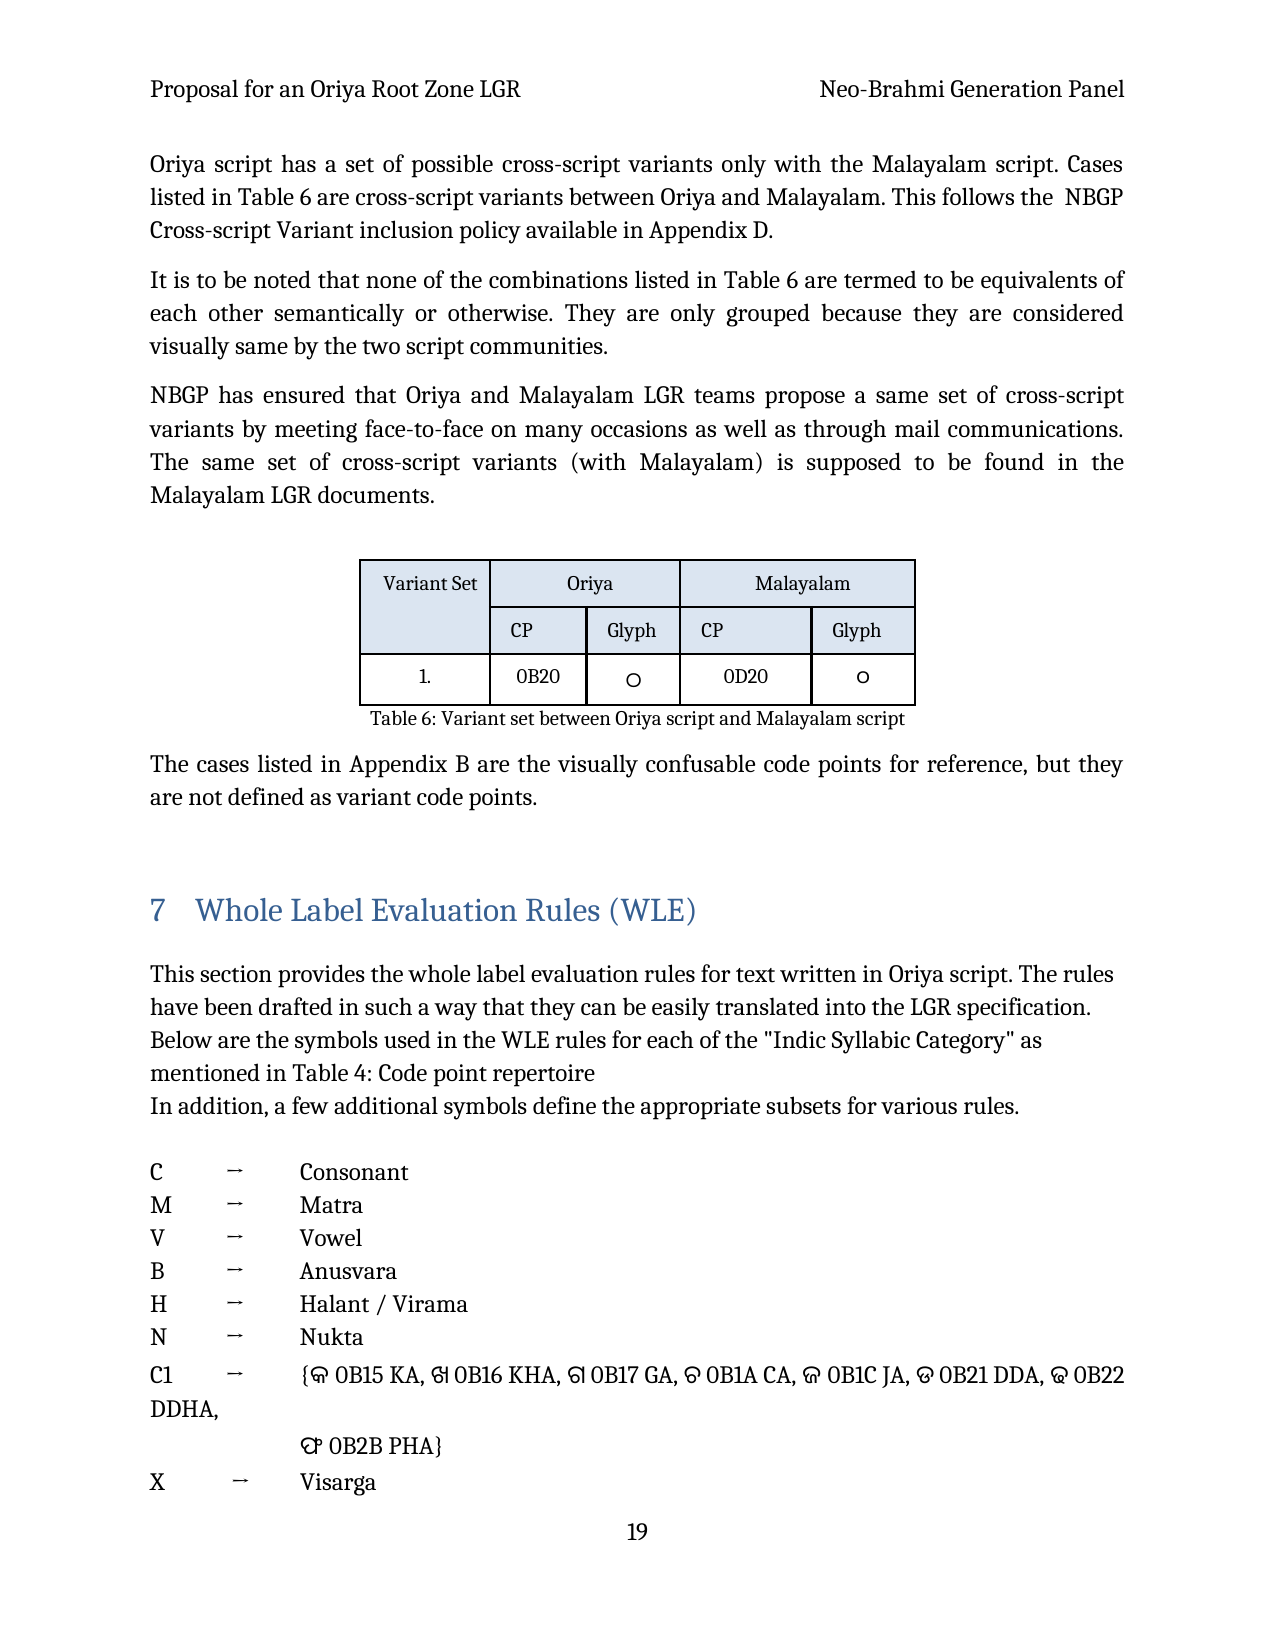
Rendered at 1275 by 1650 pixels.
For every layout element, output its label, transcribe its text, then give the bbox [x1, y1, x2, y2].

table_cell ଠ [588, 655, 679, 704]
text H → Halant / Virama [150, 1290, 1125, 1319]
text V → Vowel [150, 1224, 1125, 1253]
text C → Consonant [150, 1158, 1125, 1187]
table_cell 1. [361, 655, 489, 704]
table_cell CP [681, 608, 810, 653]
text X → Visarga [150, 1467, 1125, 1496]
table_cell 0B20 [491, 655, 585, 704]
text In addition, a few additional symbols define the appropriate subsets for various rules. [150, 1092, 1125, 1121]
text N → Nukta [150, 1323, 1125, 1352]
table_cell Glyph [588, 608, 679, 653]
table_header Oriya [491, 561, 679, 606]
table_header Malayalam [681, 561, 914, 606]
table_header Variant Set [361, 561, 489, 653]
table_cell Glyph [813, 608, 914, 653]
table_cell 0D20 [681, 655, 810, 704]
subtitle Whole Label Evaluation Rules (WLE) [150, 891, 1125, 929]
text M → Matra [150, 1191, 1125, 1220]
table_cell ഠ [813, 655, 914, 704]
text B → Anusvara [150, 1257, 1125, 1286]
text NBGP has ensured that Oriya and Malayalam LGR teams propose a same set of cross-script variants by meeting face-to-face on many occasions as well as through mail communications. The same set of cross-script variants (with Malayalam) is supposed to be found in the Malayalam LGR documents. [150, 381, 1125, 509]
text It is to be noted that none of the combinations listed in Table 6 are termed to be equivalents of each other semantically or otherwise. They are only grouped because they are considered visually same by the two script communities. [150, 266, 1125, 361]
text This section provides the whole label evaluation rules for text written in Oriya script. The rules have been drafted in such a way that they can be easily translated into the LGR specification. [150, 960, 1125, 1022]
text ଫ 0B2B PHA} [150, 1428, 1125, 1462]
text C1 → {କ 0B15 KA, ଖ0B16 KHA, ଗ0B17 GA, ଚ0B1A CA, ଜ 0B1C JA, ଡ0B21 DDA, ଢ0B22 DDHA, [150, 1356, 1125, 1423]
table_cell CP [491, 608, 585, 653]
text Oriya script has a set of possible cross-script variants only with the Malayalam script. Cases listed in Table 6 are cross-script variants between Oriya and Malayalam. This follows the NBGP Cross-script Variant inclusion policy available in Appendix D. [150, 150, 1125, 245]
text The cases listed in Appendix B are the visually confusable code points for reference, but they are not defined as variant code points. [150, 750, 1125, 812]
text Table 6: Variant set between Oriya script and Malayalam script [150, 706, 1125, 730]
text Below are the symbols used in the WLE rules for each of the "Indic Syllabic Category" as mentioned in Table 4: Code point repertoire [150, 1026, 1125, 1088]
